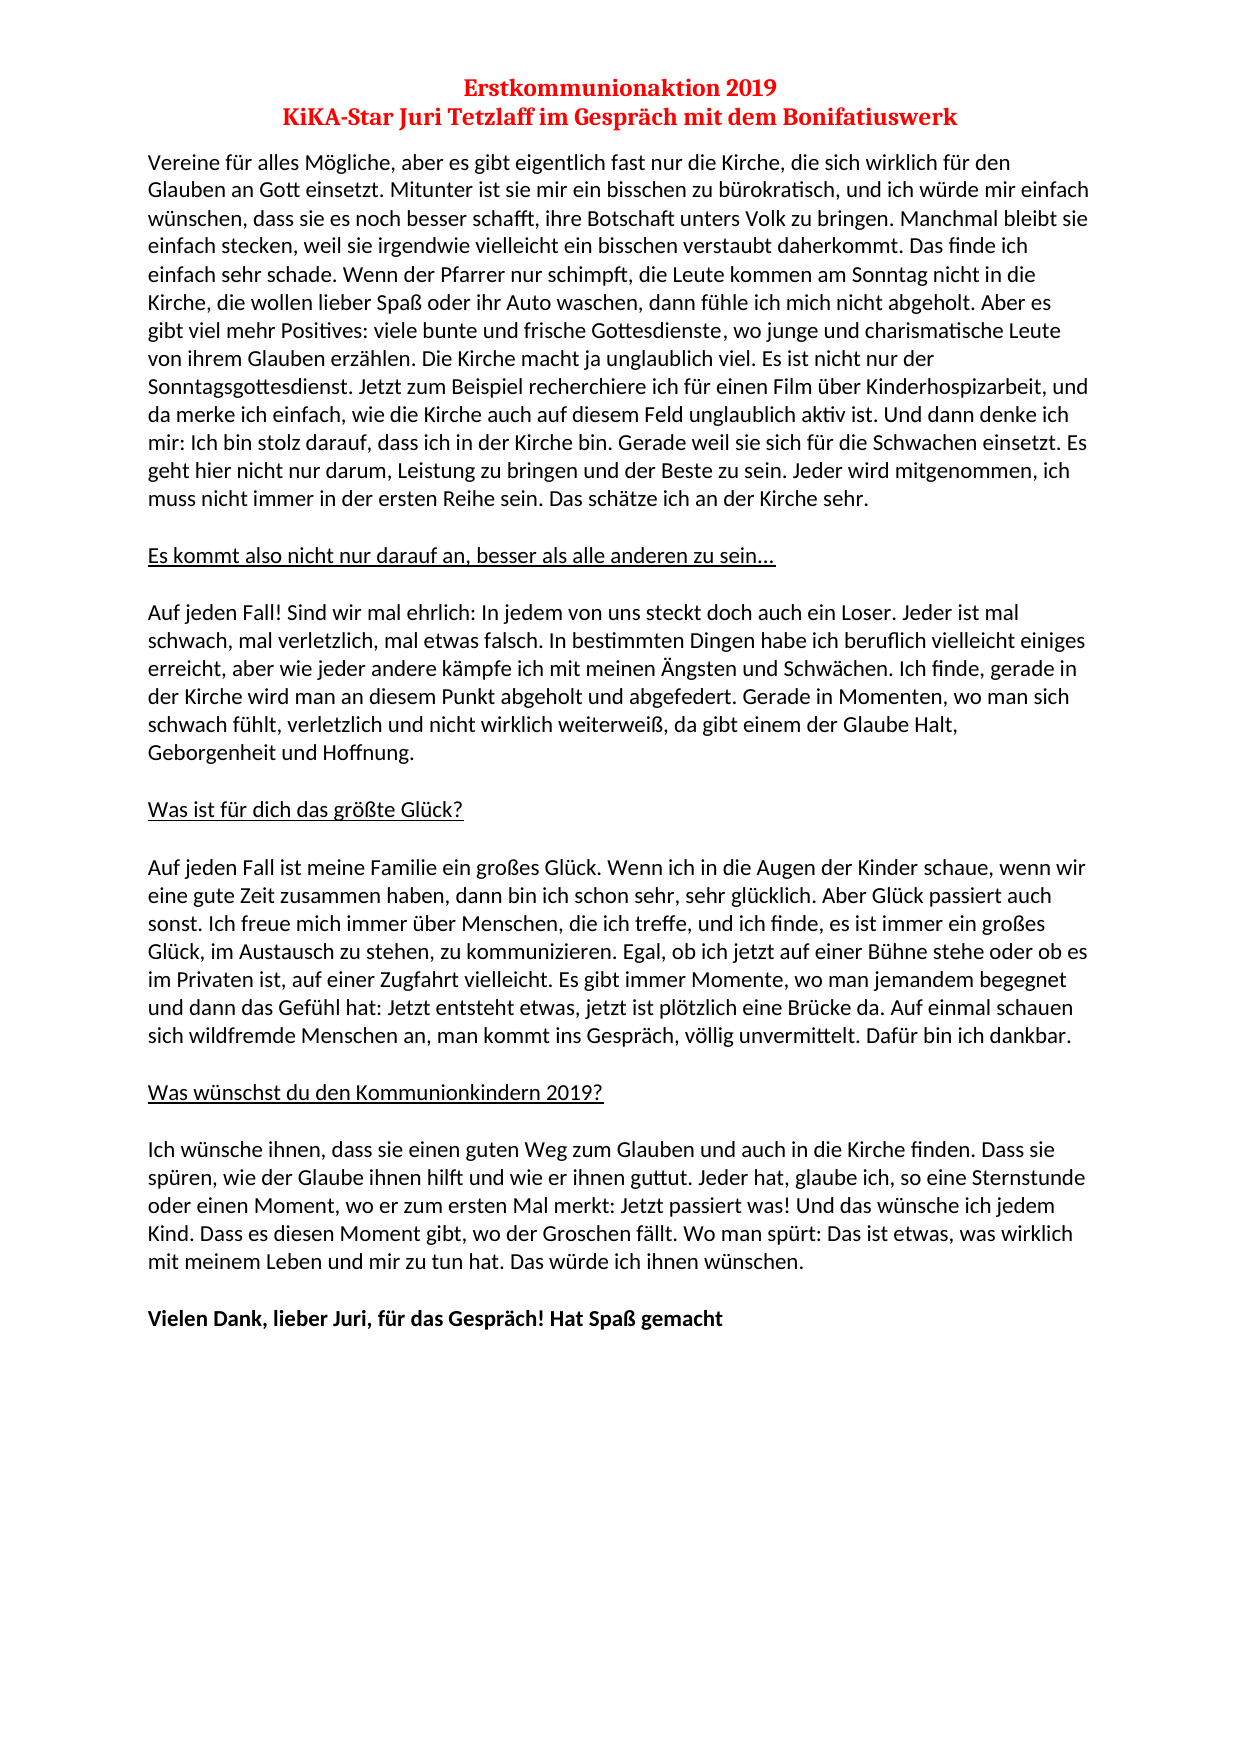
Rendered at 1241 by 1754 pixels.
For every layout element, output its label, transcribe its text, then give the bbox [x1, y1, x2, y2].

text Ich wünsche ihnen, dass sie einen guten Weg zum Glauben und auch in die Kirche finden. Dass sie spüren, wie der Glaube ihnen hilft und wie er ihnen guttut. Jeder hat, glaube ich, so eine Sternstunde oder einen Moment, wo er zum ersten Mal merkt: Jetzt passiert was! Und das wünsche ich jedem Kind. Dass es diesen Moment gibt, wo der Groschen fällt. Wo man spürt: Das ist etwas, was wirklich mit meinem Leben und mir zu tun hat. Das würde ich ihnen wünschen. [148, 1135, 1093, 1275]
text Es kommt also nicht nur darauf an, besser als alle anderen zu sein... [148, 541, 1093, 569]
text Was ist für dich das größte Glück? [148, 796, 1093, 823]
text Auf jeden Fall ist meine Familie ein großes Glück. Wenn ich in die Augen der Kinder schaue, wenn wir eine gute Zeit zusammen haben, dann bin ich schon sehr, sehr glücklich. Aber Glück passiert auch sonst. Ich freue mich immer über Menschen, die ich treffe, und ich finde, es ist immer ein großes Glück, im Austausch zu stehen, zu kommunizieren. Egal, ob ich jetzt auf einer Bühne stehe oder ob es im Privaten ist, auf einer Zugfahrt vielleicht. Es gibt immer Momente, wo man jemandem begegnet und dann das Gefühl hat: Jetzt entsteht etwas, jetzt ist plötzlich eine Brücke da. Auf einmal schauen sich wildfremde Menschen an, man kommt ins Gespräch, völlig unvermittelt. Dafür bin ich dankbar. [148, 853, 1093, 1049]
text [148, 148, 1093, 512]
text Auf jeden Fall! Sind wir mal ehrlich: In jedem von uns steckt doch auch ein Loser. Jeder ist mal schwach, mal verletzlich, mal etwas falsch. In bestimmten Dingen habe ich beruflich vielleicht einiges erreicht, aber wie jeder andere kämpfe ich mit meinen Ängsten und Schwächen. Ich finde, gerade in der Kirche wird man an diesem Punkt abgeholt und abgefedert. Gerade in Momenten, wo man sich schwach fühlt, verletzlich und nicht wirklich weiterweiß, da gibt einem der Glaube Halt, Geborgenheit und Hoffnung. [148, 598, 1093, 766]
text Vielen Dank, lieber Juri, für das Gespräch! Hat Spaß gemacht [148, 1304, 1093, 1332]
text Was wünschst du den Kommunionkindern 2019? [148, 1078, 1093, 1106]
